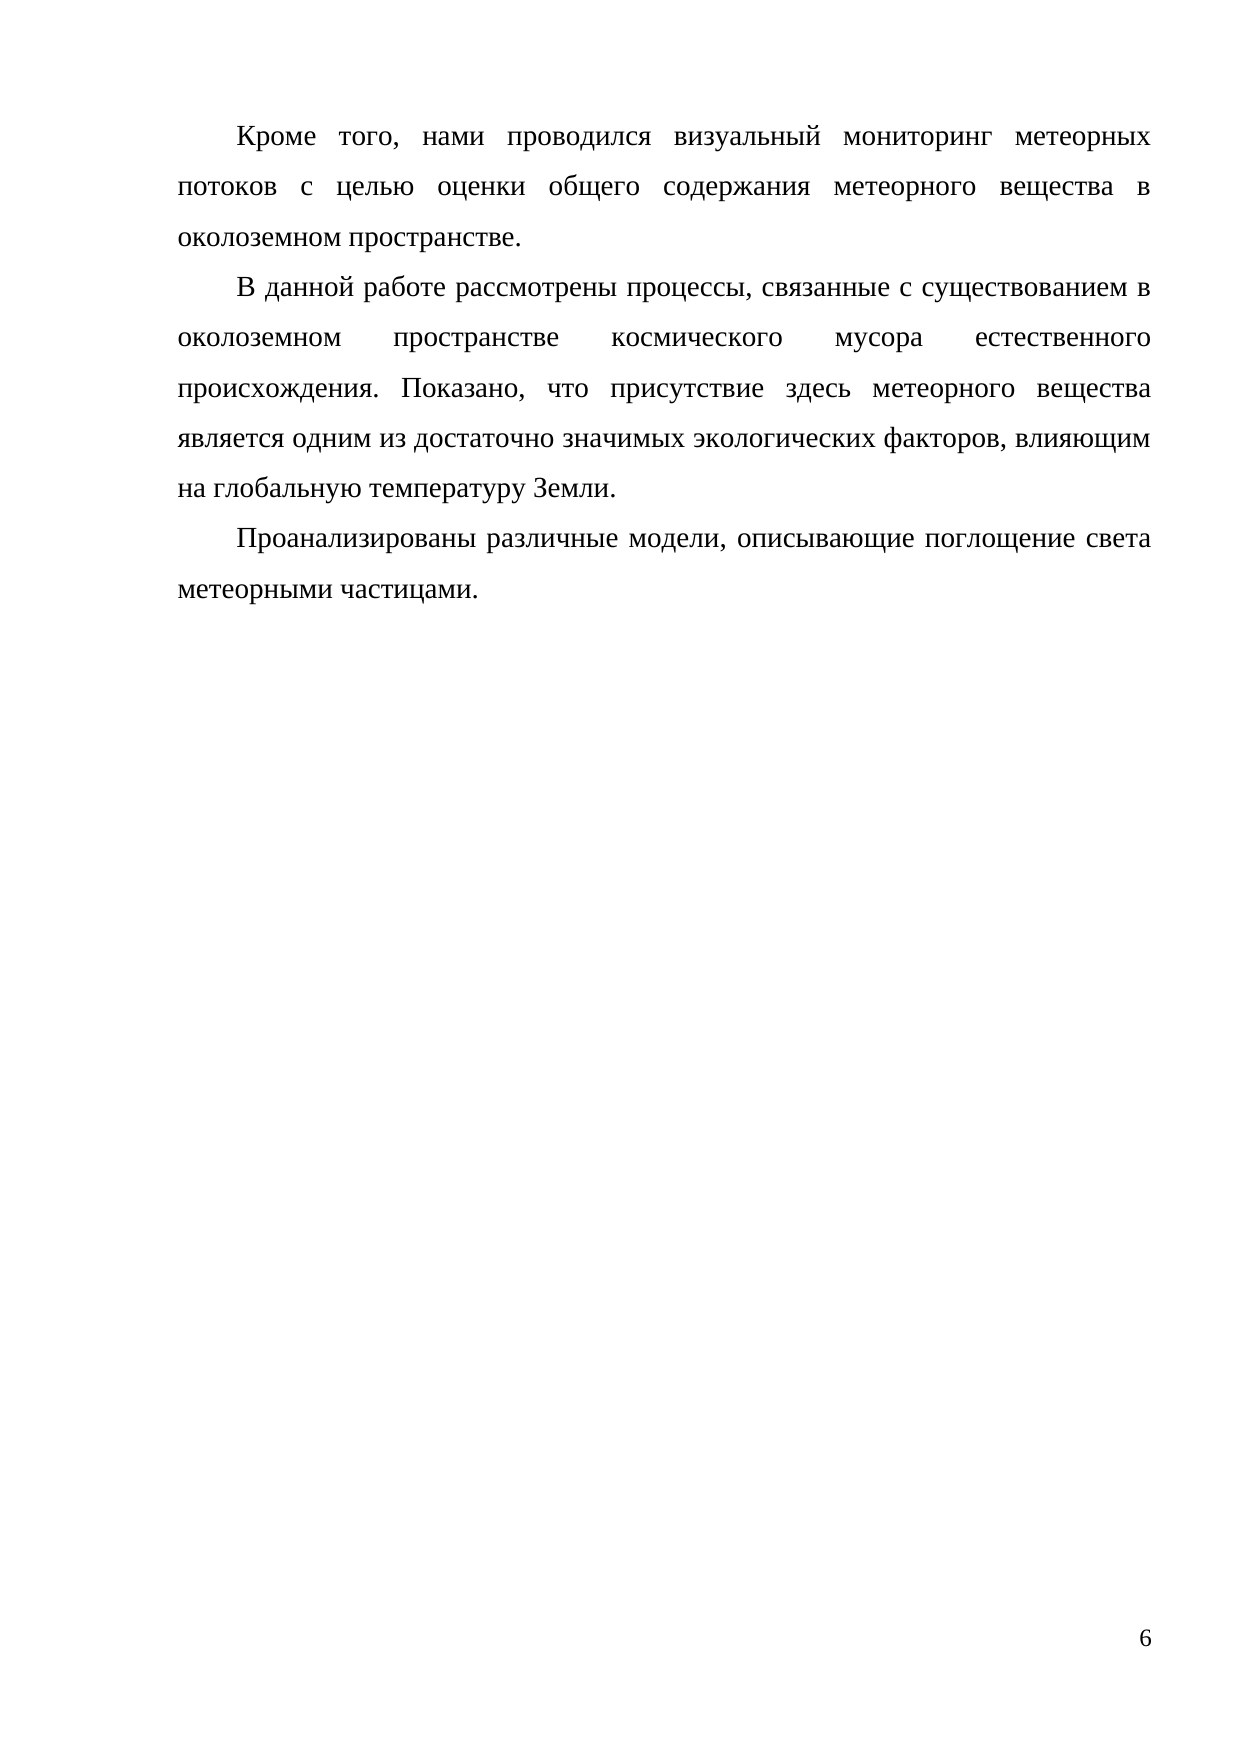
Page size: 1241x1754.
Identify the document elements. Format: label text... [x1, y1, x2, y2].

text Кроме того, нами проводился визуальный мониторинг метеорных потоков с целью оценки общего содержания метеорного вещества в околоземном пространстве. [177, 118, 1152, 169]
text Проанализированы различные модели, описывающие поглощение света метеорными частицами. [177, 521, 1152, 604]
text Кроме того, нами проводился визуальный мониторинг метеорных потоков с целью оценки общего содержания метеорного вещества в околоземном пространстве. [177, 202, 1152, 252]
text В данной работе рассмотрены процессы, связанные с существованием в околоземном пространстве космического мусора естественного происхождения. Показано, что присутствие здесь метеорного вещества является одним из достаточно значимых экологических факторов, влияющим на глобальную температуру Земли. [177, 269, 1152, 504]
